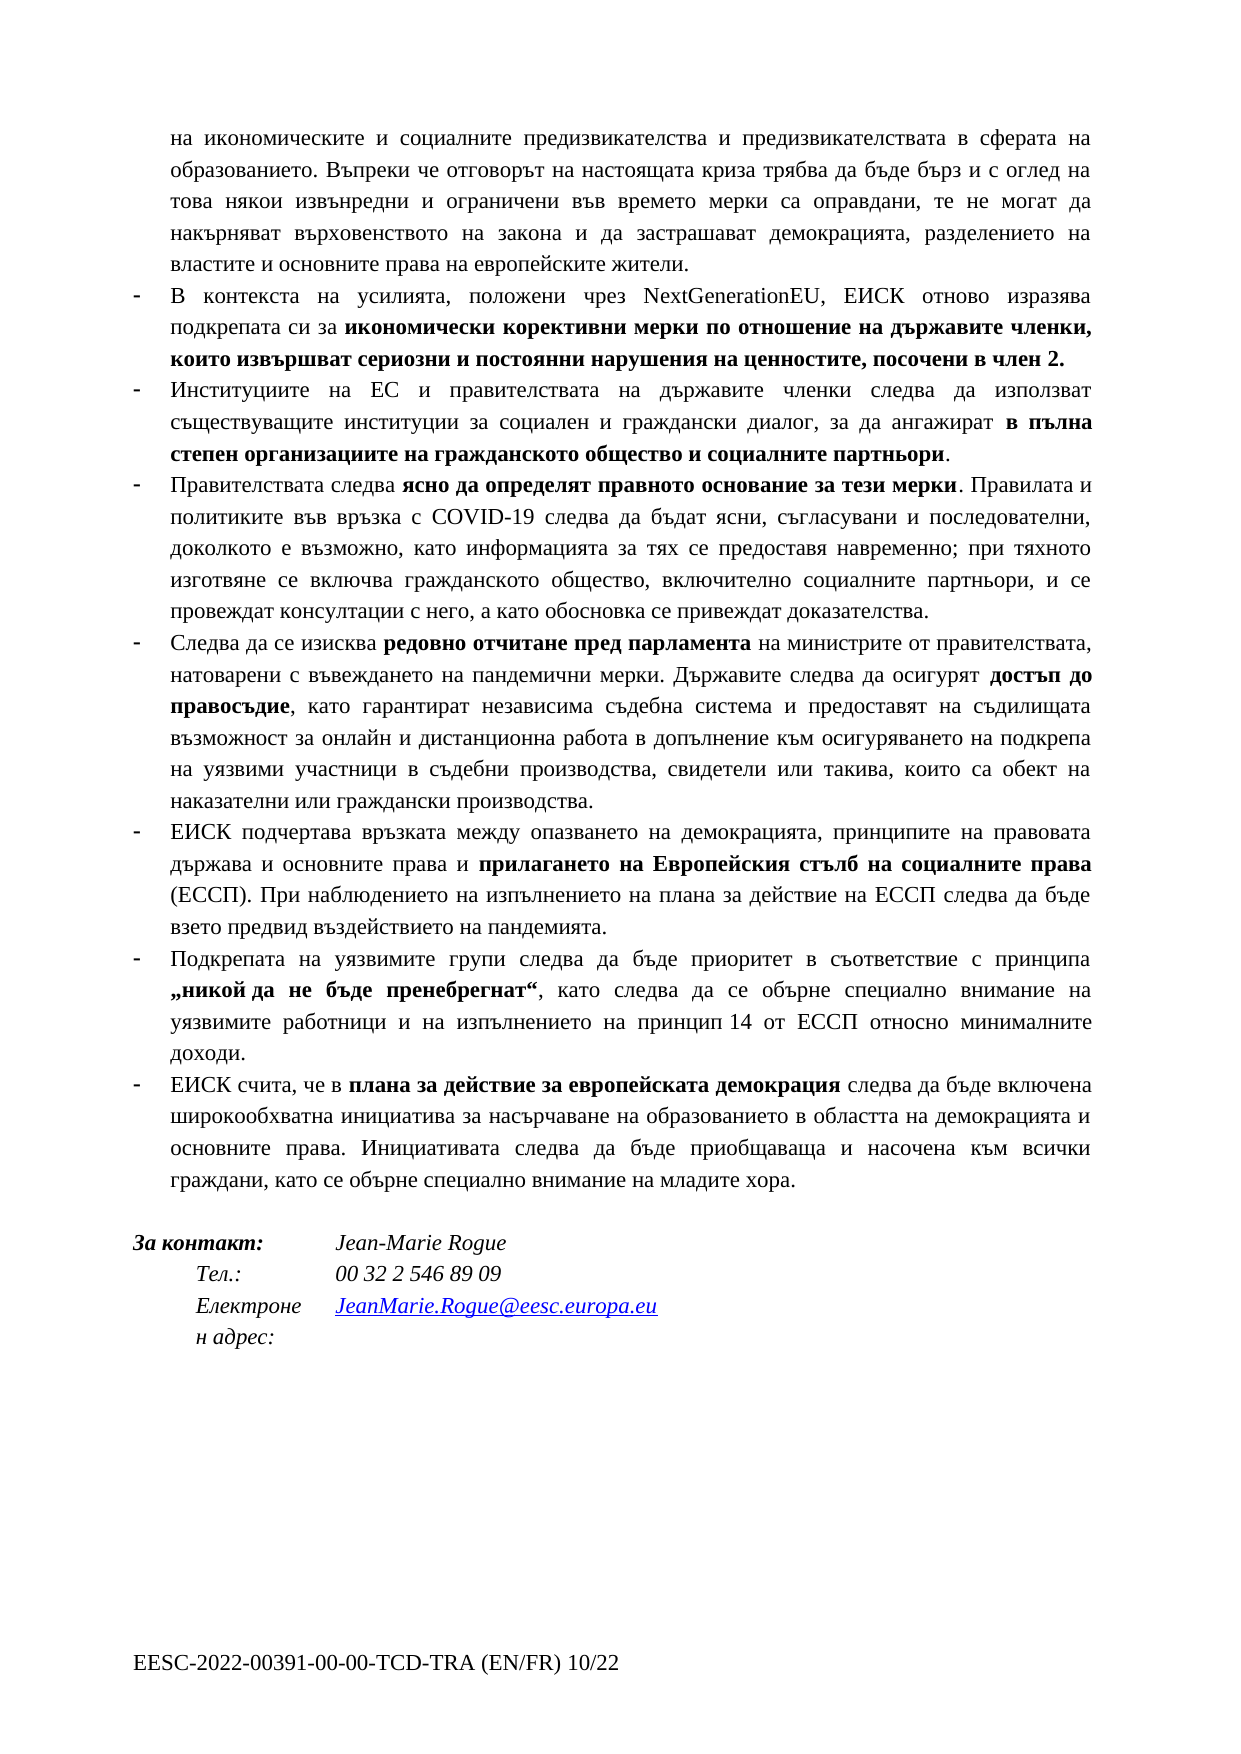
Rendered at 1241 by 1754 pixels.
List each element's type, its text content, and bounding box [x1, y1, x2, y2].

list В контекста на усилията, положени чрез NextGenerationEU, ЕИСК отново изразява подкрепата си за икономически корективни мерки по отношение на държавите членки, които извършват сериозни и постоянни нарушения на ценностите, посочени в член 2. [133, 282, 1092, 371]
list Институциите на ЕС и правителствата на държавите членки следва да използват съществуващите институции за социален и граждански диалог, за да ангажират в пълна степен организациите на гражданското общество и социалните партньори. [133, 377, 1092, 466]
table_header Jean-Marie Rogue [324, 1229, 915, 1260]
list Следва да се изисква редовно отчитане пред парламента на министрите от правителствата, натоварени с въвеждането на пандемични мерки. Държавите следва да осигурят достъп до правосъдие, като гарантират независима съдебна система и предоставят на съдилищата възможност за онлайн и дистанционна работа в допълнение към осигуряването на подкрепа на уязвими участници в съдебни производства, свидетели или такива, които са обект на наказателни или граждански производства. [133, 629, 1092, 813]
list ЕИСК счита, че в плана за действие за европейската демокрация следва да бъде включена широкообхватна инициатива за насърчаване на образованието в областта на демокрацията и основните права. Инициативата следва да бъде приобщаваща и насочена към всички граждани, като се обърне специално внимание на младите хора. [133, 1071, 1092, 1192]
list Подкрепата на уязвимите групи следва да бъде приоритет в съответствие с принципа „никой да не бъде пренебрегнат“, като следва да се обърне специално внимание на уязвимите работници и на изпълнението на принцип 14 от ЕССП относно минималните доходи. [133, 945, 1092, 1066]
table_cell Тел.: [122, 1260, 324, 1292]
table_cell Електронен адрес: [122, 1292, 324, 1355]
list Правителствата следва ясно да определят правното основание за тези мерки. Правилата и политиките във връзка с COVID-19 следва да бъдат ясни, съгласувани и последователни, доколкото е възможно, като информацията за тях се предоставя навременно; при тяхното изготвяне се включва гражданското общество, включително социалните партньори, и се провеждат консултации с него, а като обосновка се привеждат доказателства. [133, 471, 1092, 624]
table_cell JeanMarie.Rogue@eesc.europa.eu [324, 1292, 915, 1355]
list ЕИСК подчертава връзката между опазването на демокрацията, принципите на правовата държава и основните права и прилагането на Европейския стълб на социалните права (ЕССП). При наблюдението на изпълнението на плана за действие на ЕССП следва да бъде взето предвид въздействието на пандемията. [133, 818, 1092, 939]
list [133, 124, 1092, 277]
table_header За контакт: [122, 1229, 324, 1260]
table_cell 00 32 2 546 89 09 [324, 1260, 915, 1292]
